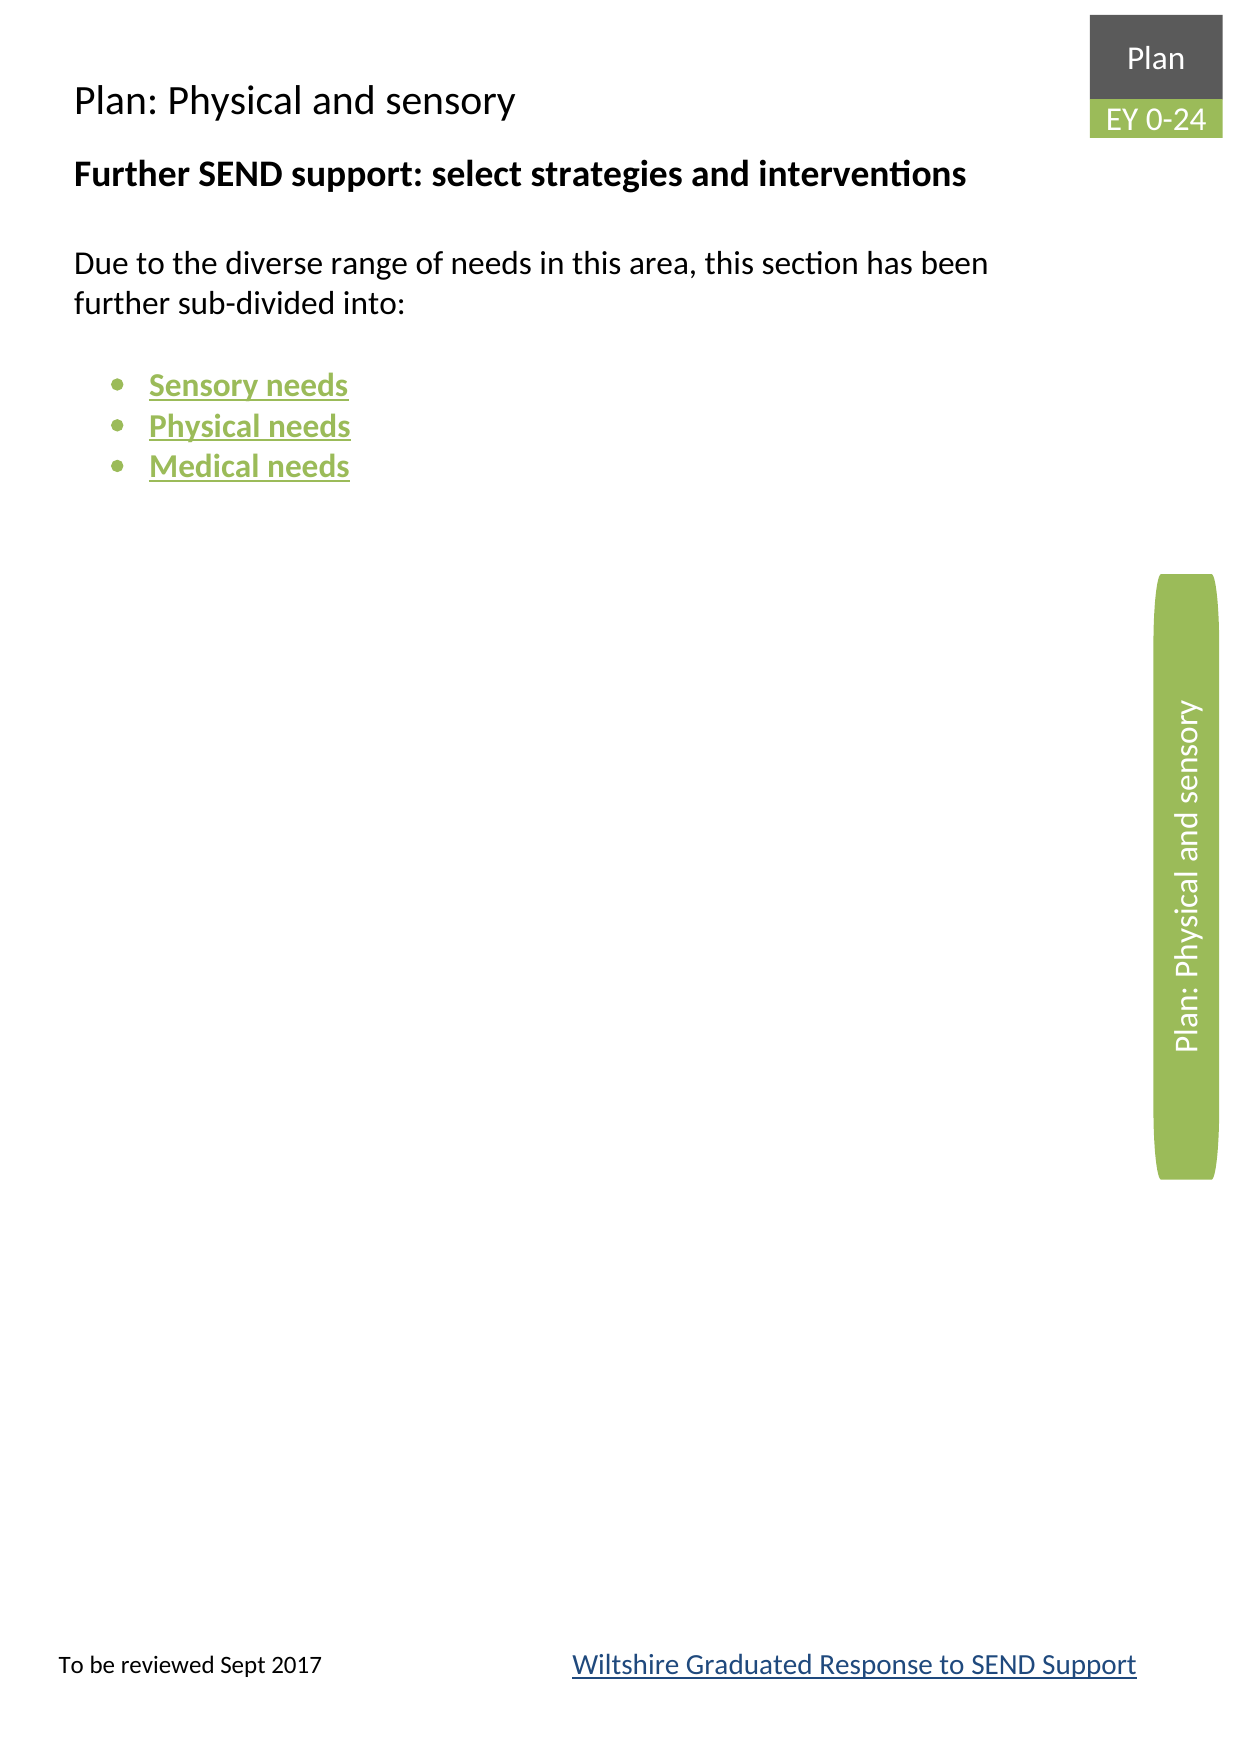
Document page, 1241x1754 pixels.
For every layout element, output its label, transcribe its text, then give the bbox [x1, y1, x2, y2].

text Due to the diverse range of needs in this area, this section has been further sub-divided into: [74, 242, 1093, 323]
list Sensory needs [111, 364, 1093, 404]
list Physical needs [111, 404, 1093, 445]
list Medical needs [111, 445, 1093, 486]
subtitle Further SEND support: select strategies and interventions [74, 150, 1240, 196]
